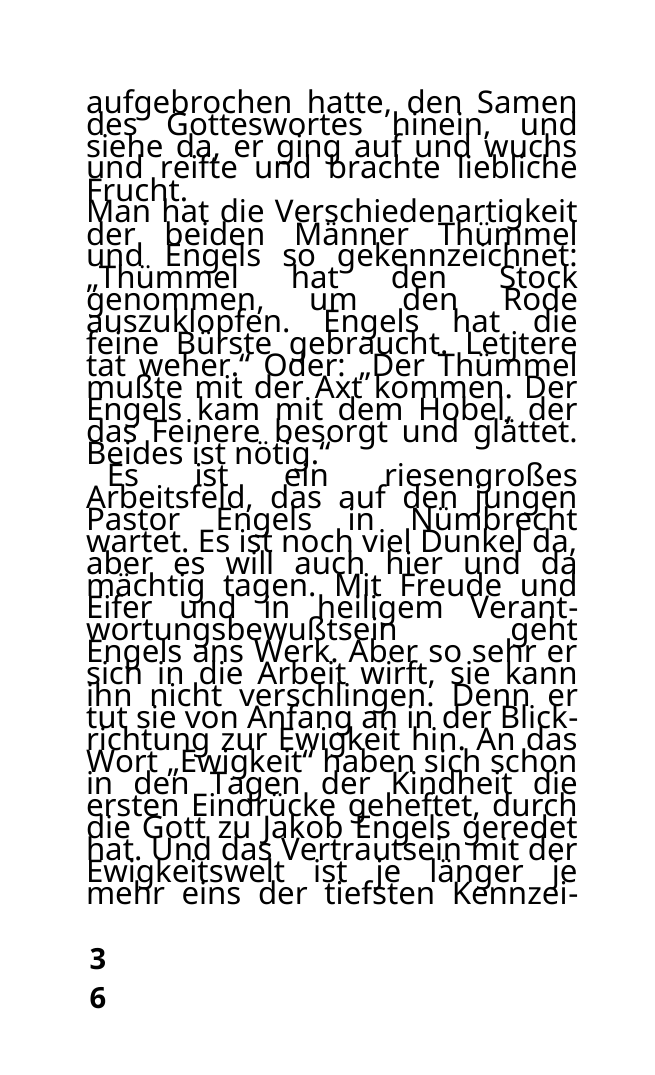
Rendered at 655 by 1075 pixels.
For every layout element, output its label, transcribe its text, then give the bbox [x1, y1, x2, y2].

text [86, 96, 578, 205]
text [86, 469, 578, 909]
text Man hat die Verschiedenartigkeit der beiden Männer Thümmel und Engels so gekennzeichnet: „Thümmel hat den Stock genommen, um den Rode auszuklopfen. Engels hat die feine Bürste gebraucht. Letjtere tat weher.“ Oder: „Der Thümmel mußte mit der Axt kommen. Der Engels kam mit dem Hobel, der das Feinere besorgt und glättet. Beides ist nötig.“ [86, 205, 578, 469]
